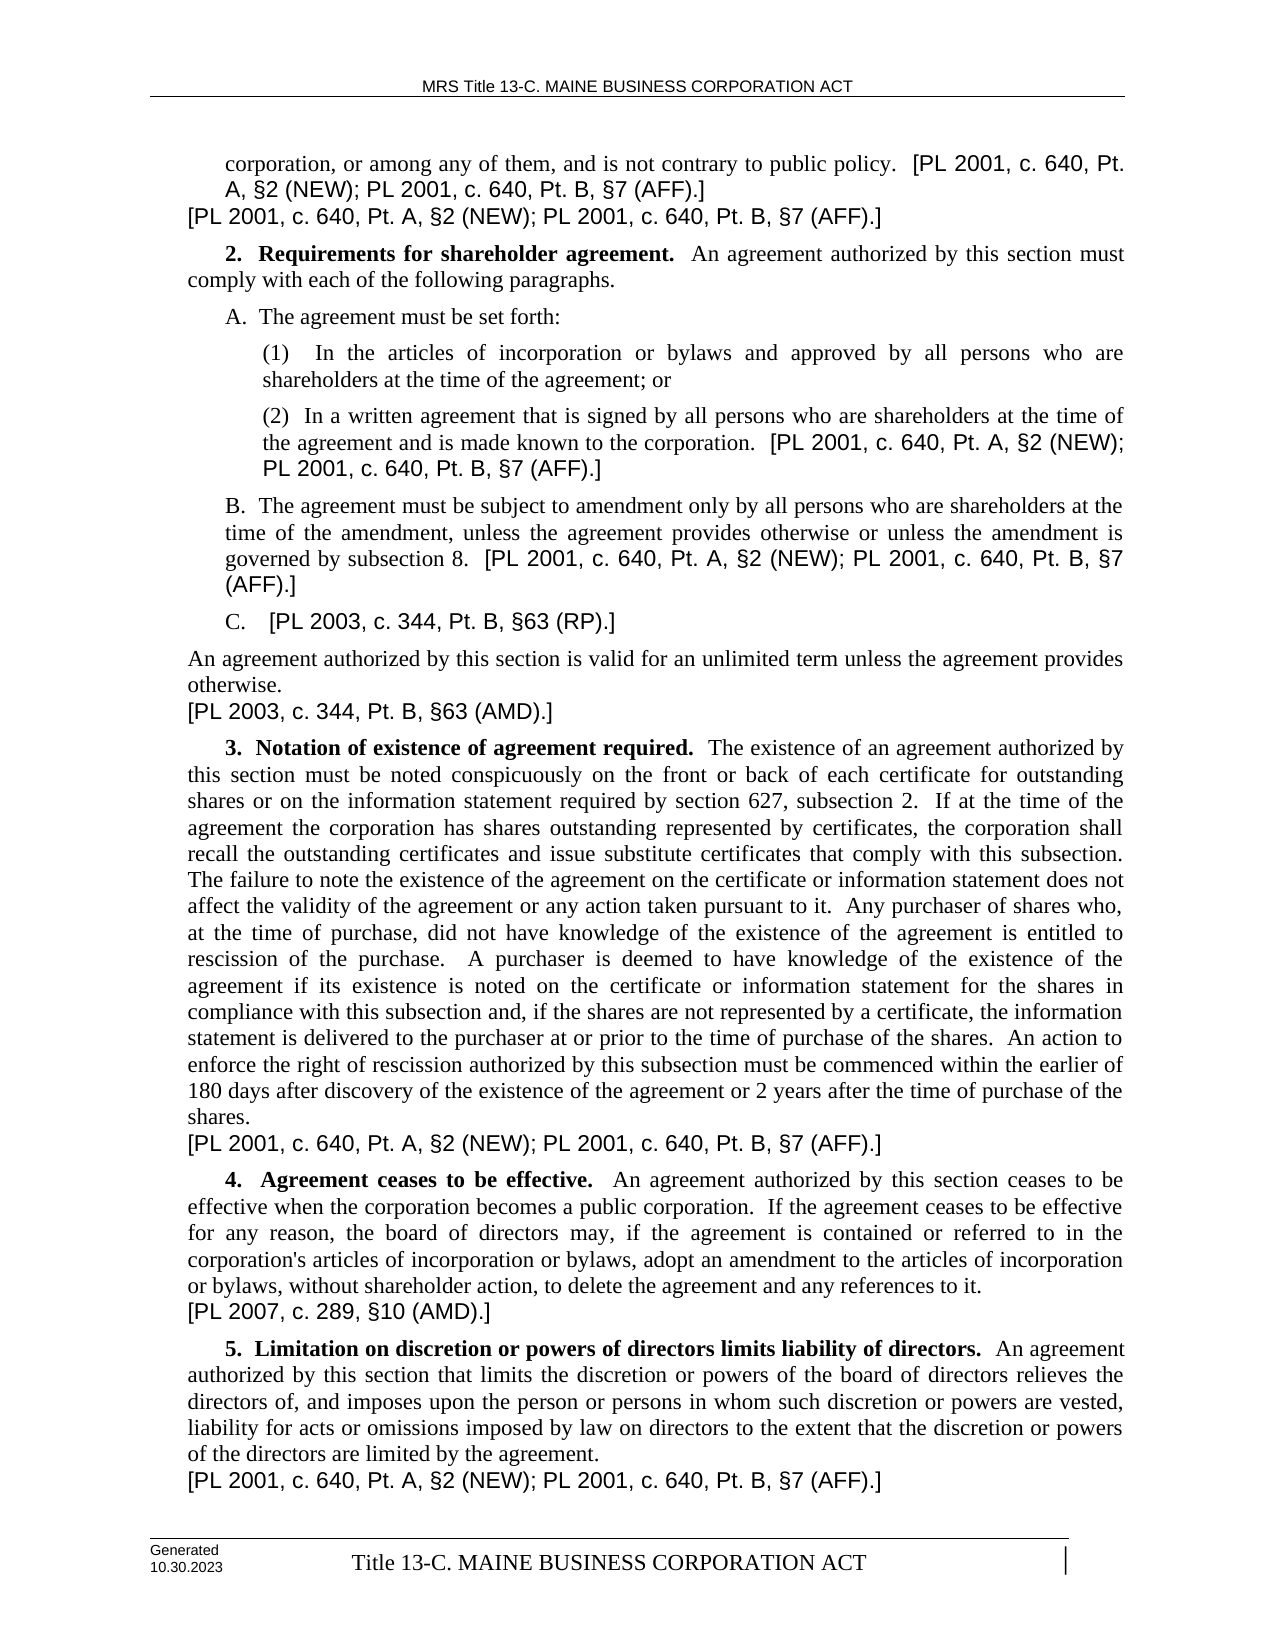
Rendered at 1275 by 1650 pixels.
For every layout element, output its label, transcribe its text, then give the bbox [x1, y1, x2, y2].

text [PL 2003, c. 344, Pt. B, §63 (AMD).] [187, 698, 1125, 724]
text C. [PL 2003, c. 344, Pt. B, §63 (RP).] [225, 608, 1125, 634]
text 4. Agreement ceases to be effective. An agreement authorized by this section ceases to be effective when the corporation becomes a public corporation. If the agreement ceases to be effective for any reason, the board of directors may, if the agreement is contained or referred to in the corporation's articles of incorporation or bylaws, adopt an amendment to the articles of incorporation or bylaws, without shareholder action, to delete the agreement and any references to it. [187, 1167, 1125, 1298]
text 2. Requirements for shareholder agreement. An agreement authorized by this section must comply with each of the following paragraphs. [187, 239, 1125, 292]
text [225, 150, 1125, 203]
text [PL 2007, c. 289, §10 (AMD).] [187, 1298, 1125, 1325]
text An agreement authorized by this section is valid for an unlimited term unless the agreement provides otherwise. [187, 645, 1125, 698]
text (2) In a written agreement that is signed by all persons who are shareholders at the time of the agreement and is made known to the corporation. [PL 2001, c. 640, Pt. A, §2 (NEW); PL 2001, c. 640, Pt. B, §7 (AFF).] [262, 403, 1125, 482]
text [PL 2001, c. 640, Pt. A, §2 (NEW); PL 2001, c. 640, Pt. B, §7 (AFF).] [187, 203, 1125, 229]
text B. The agreement must be subject to amendment only by all persons who are shareholders at the time of the amendment, unless the agreement provides otherwise or unless the amendment is governed by subsection 8. [PL 2001, c. 640, Pt. A, §2 (NEW); PL 2001, c. 640, Pt. B, §7 (AFF).] [225, 492, 1125, 598]
text 3. Notation of existence of agreement required. The existence of an agreement authorized by this section must be noted conspicuously on the front or back of each certificate for outstanding shares or on the information statement required by section 627, subsection 2. If at the time of the agreement the corporation has shares outstanding represented by certificates, the corporation shall recall the outstanding certificates and issue substitute certificates that comply with this subsection. The failure to note the existence of the agreement on the certificate or information statement does not affect the validity of the agreement or any action taken pursuant to it. Any purchaser of shares who, at the time of purchase, did not have knowledge of the existence of the agreement is entitled to rescission of the purchase. A purchaser is deemed to have knowledge of the existence of the agreement if its existence is noted on the certificate or information statement for the shares in compliance with this subsection and, if the shares are not represented by a certificate, the information statement is delivered to the purchaser at or prior to the time of purchase of the shares. An action to enforce the right of rescission authorized by this subsection must be commenced within the earlier of 180 days after discovery of the existence of the agreement or 2 years after the time of purchase of the shares. [187, 734, 1125, 1130]
text [PL 2001, c. 640, Pt. A, §2 (NEW); PL 2001, c. 640, Pt. B, §7 (AFF).] [187, 1130, 1125, 1156]
text (1) In the articles of incorporation or bylaws and approved by all persons who are shareholders at the time of the agreement; or [262, 339, 1125, 392]
text A. The agreement must be set forth: [225, 303, 1125, 329]
text [PL 2001, c. 640, Pt. A, §2 (NEW); PL 2001, c. 640, Pt. B, §7 (AFF).] [187, 1467, 1125, 1493]
text 5. Limitation on discretion or powers of directors limits liability of directors. An agreement authorized by this section that limits the discretion or powers of the board of directors relieves the directors of, and imposes upon the person or persons in whom such discretion or powers are vested, liability for acts or omissions imposed by law on directors to the extent that the discretion or powers of the directors are limited by the agreement. [187, 1335, 1125, 1467]
